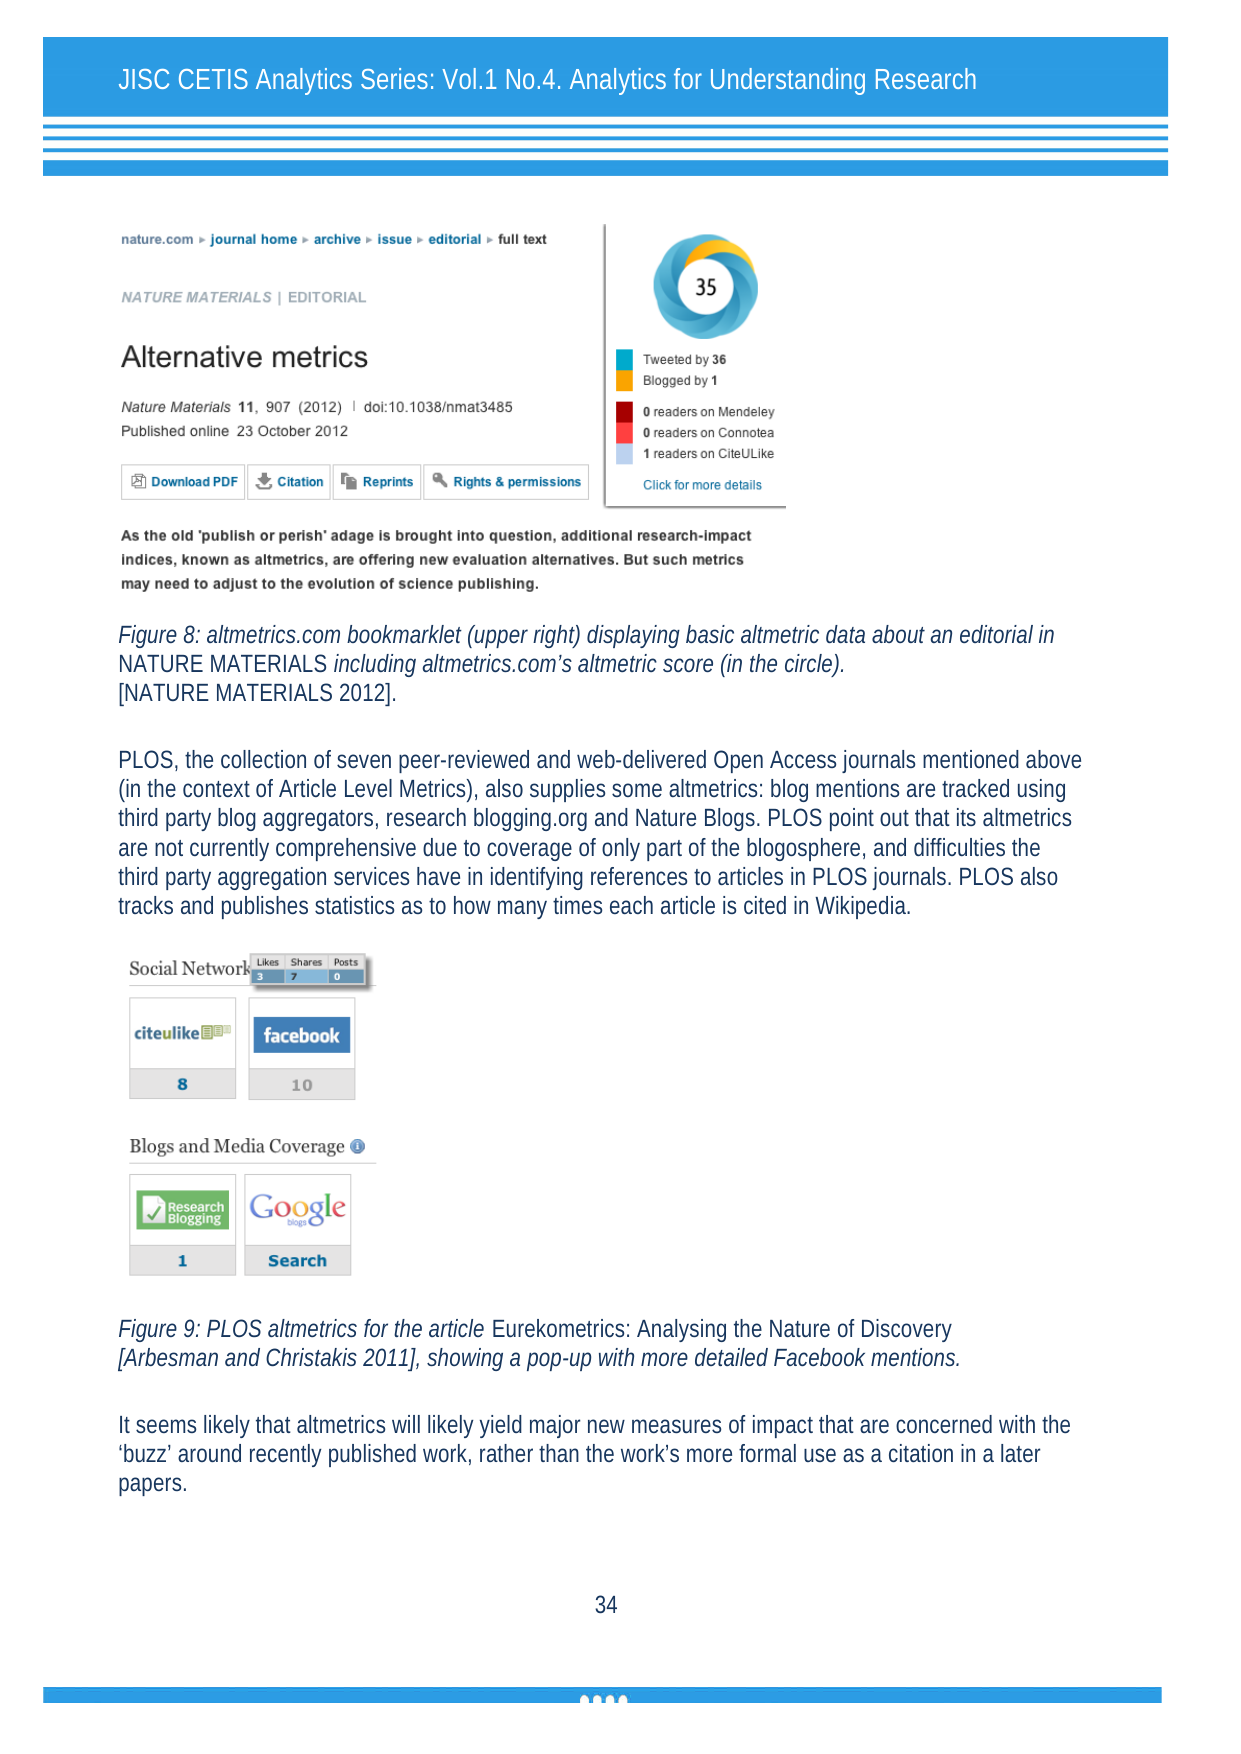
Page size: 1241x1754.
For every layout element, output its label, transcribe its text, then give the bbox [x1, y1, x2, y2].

text It seems likely that altmetrics will likely yield major new measures of impact that are concerned with the ‘buzz’ around recently published work, rather than the work’s more formal use as a citation in a later papers. [118, 1409, 1088, 1497]
picture [43, 1687, 1162, 1703]
text Figure 8: altmetrics.com bookmarklet (upper right) displaying basic altmetric data about an editorial in NATURE MATERIALS including altmetrics.com’s altmetric score (in the circle). [NATURE MATERIALS 2012]. [118, 619, 1088, 707]
text PLOS, the collection of seven peer-reviewed and web-delivered Open Access journals mentioned above (in the context of Article Level Metrics), also supplies some altmetrics: blog mentions are tracked using third party blog aggregators, research blogging.org and Nature Blogs. PLOS point out that its altmetrics are not currently comprehensive due to coverage of only part of the blogosphere, and difficulties the third party aggregation services have in identifying references to articles in PLOS journals. PLOS also tracks and publishes statistics as to how many times each article is cited in Wikipedia. [118, 744, 1088, 919]
picture [118, 224, 786, 595]
picture [118, 944, 377, 1289]
picture [43, 37, 1169, 176]
text Figure 9: PLOS altmetrics for the article Eurekometrics: Analysing the Nature of Discovery [Arbesman and Christakis 2011], showing a pop-up with more detailed Facebook mentions. [118, 1314, 1088, 1372]
